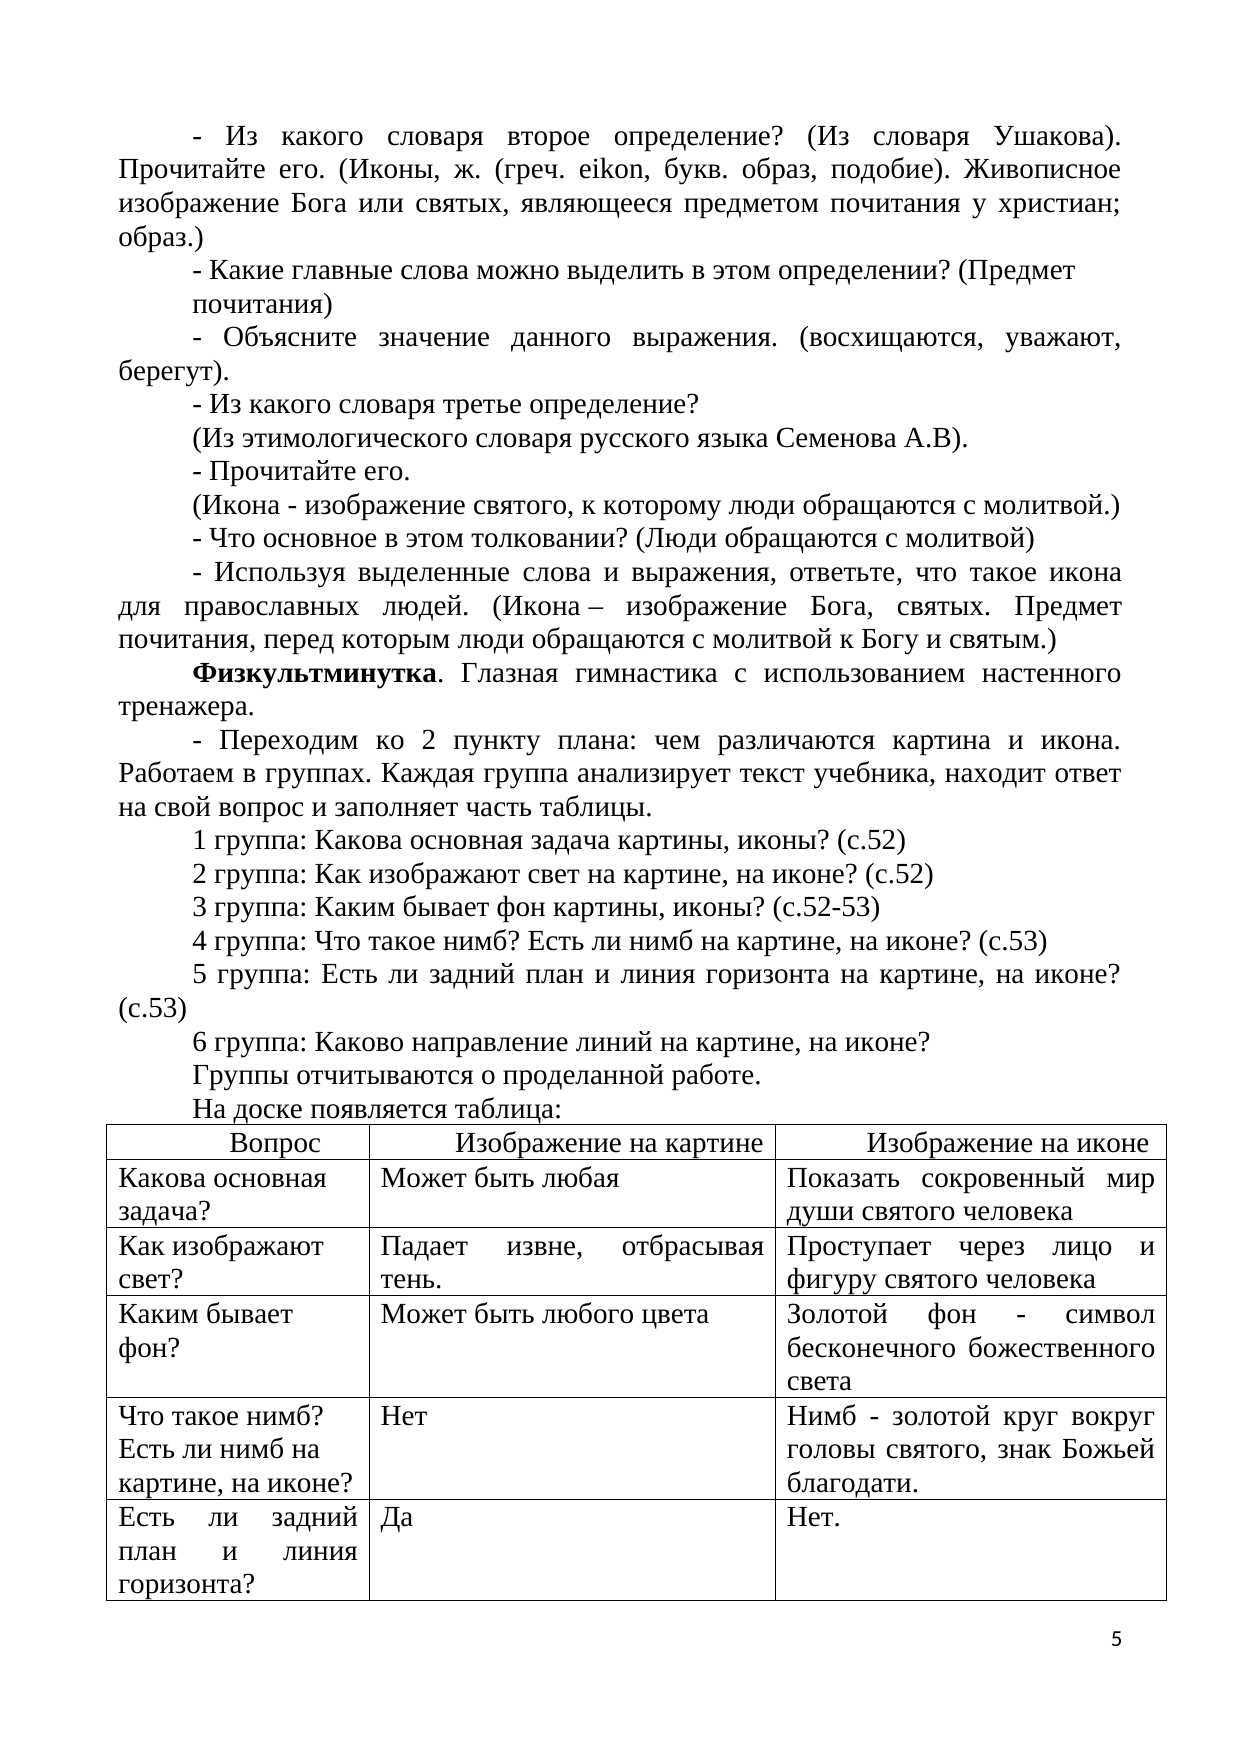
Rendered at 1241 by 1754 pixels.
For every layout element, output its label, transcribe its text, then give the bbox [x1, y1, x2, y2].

text На доске появляется таблица: [118, 1091, 1122, 1124]
text 3 группа: Каким бывает фон картины, иконы? (с.52-53) [118, 889, 1122, 923]
table_header Изображение на картине [370, 1125, 775, 1159]
table_cell Как изображают свет? [107, 1228, 369, 1295]
text (Икона - изображение святого, к которому люди обращаются с молитвой.) [118, 487, 1122, 521]
table_cell Есть ли задний план и линия горизонта? [107, 1500, 369, 1600]
table_cell Каким бывает фон? [107, 1296, 369, 1397]
table_cell Может быть любая [370, 1160, 775, 1227]
text Физкультминутка. Глазная гимнастика с использованием настенного тренажера. [118, 655, 1122, 722]
table_cell Показать сокровенный мир души святого человека [776, 1160, 1166, 1227]
text (Из этимологического словаря русского языка Семенова А.В). [118, 420, 1122, 453]
table_header Вопрос [107, 1125, 369, 1159]
text - Объясните значение данного выражения. (восхищаются, уважают, берегут). [118, 319, 1122, 386]
table_cell Проступает через лицо и фигуру святого человека [776, 1228, 1166, 1295]
text 4 группа: Что такое нимб? Есть ли нимб на картине, на иконе? (с.53) [118, 923, 1122, 957]
table_cell Нет. [776, 1500, 1166, 1600]
text 2 группа: Как изображают свет на картине, на иконе? (с.52) [118, 856, 1122, 889]
text - Переходим ко 2 пункту плана: чем различаются картина и икона. Работаем в группах. Каждая группа анализирует текст учебника, находит ответ на свой вопрос и заполняет часть таблицы. [118, 722, 1122, 822]
text Группы отчитываются о проделанной работе. [118, 1057, 1122, 1091]
table_cell Золотой фон - символ бесконечного божественного света [776, 1296, 1166, 1397]
table_cell Да [370, 1500, 775, 1600]
table_cell Что такое нимб? Есть ли нимб на картине, на иконе? [107, 1398, 369, 1498]
text - Из какого словаря третье определение? [118, 386, 1122, 420]
table_cell Какова основная задача? [107, 1160, 369, 1227]
text 5 группа: Есть ли задний план и линия горизонта на картине, на иконе? (с.53) [118, 957, 1122, 1024]
table_header Изображение на иконе [776, 1125, 1166, 1159]
table_cell Может быть любого цвета [370, 1296, 775, 1397]
text - Из какого словаря второе определение? (Из словаря Ушакова). Прочитайте его. (Иконы, ж. (греч. eikon, букв. образ, подобие). Живописное изображение Бога или святых, являющееся предметом почитания у христиан; образ.) [118, 118, 1122, 252]
table_cell Нимб - золотой круг вокруг головы святого, знак Божьей благодати. [776, 1398, 1166, 1498]
text почитания) [118, 286, 1122, 319]
text 1 группа: Какова основная задача картины, иконы? (с.52) [118, 822, 1122, 856]
table_cell Падает извне, отбрасывая тень. [370, 1228, 775, 1295]
text - Прочитайте его. [118, 453, 1122, 487]
text - Используя выделенные слова и выражения, ответьте, что такое икона для православных людей. (Икона – изображение Бога, святых. Предмет почитания, перед которым люди обращаются с молитвой к Богу и святым.) [118, 554, 1122, 655]
text - Что основное в этом толковании? (Люди обращаются с молитвой) [118, 521, 1122, 554]
text - Какие главные слова можно выделить в этом определении? (Предмет [118, 252, 1122, 286]
text 6 группа: Каково направление линий на картине, на иконе? [118, 1024, 1122, 1057]
table_cell Нет [370, 1398, 775, 1498]
